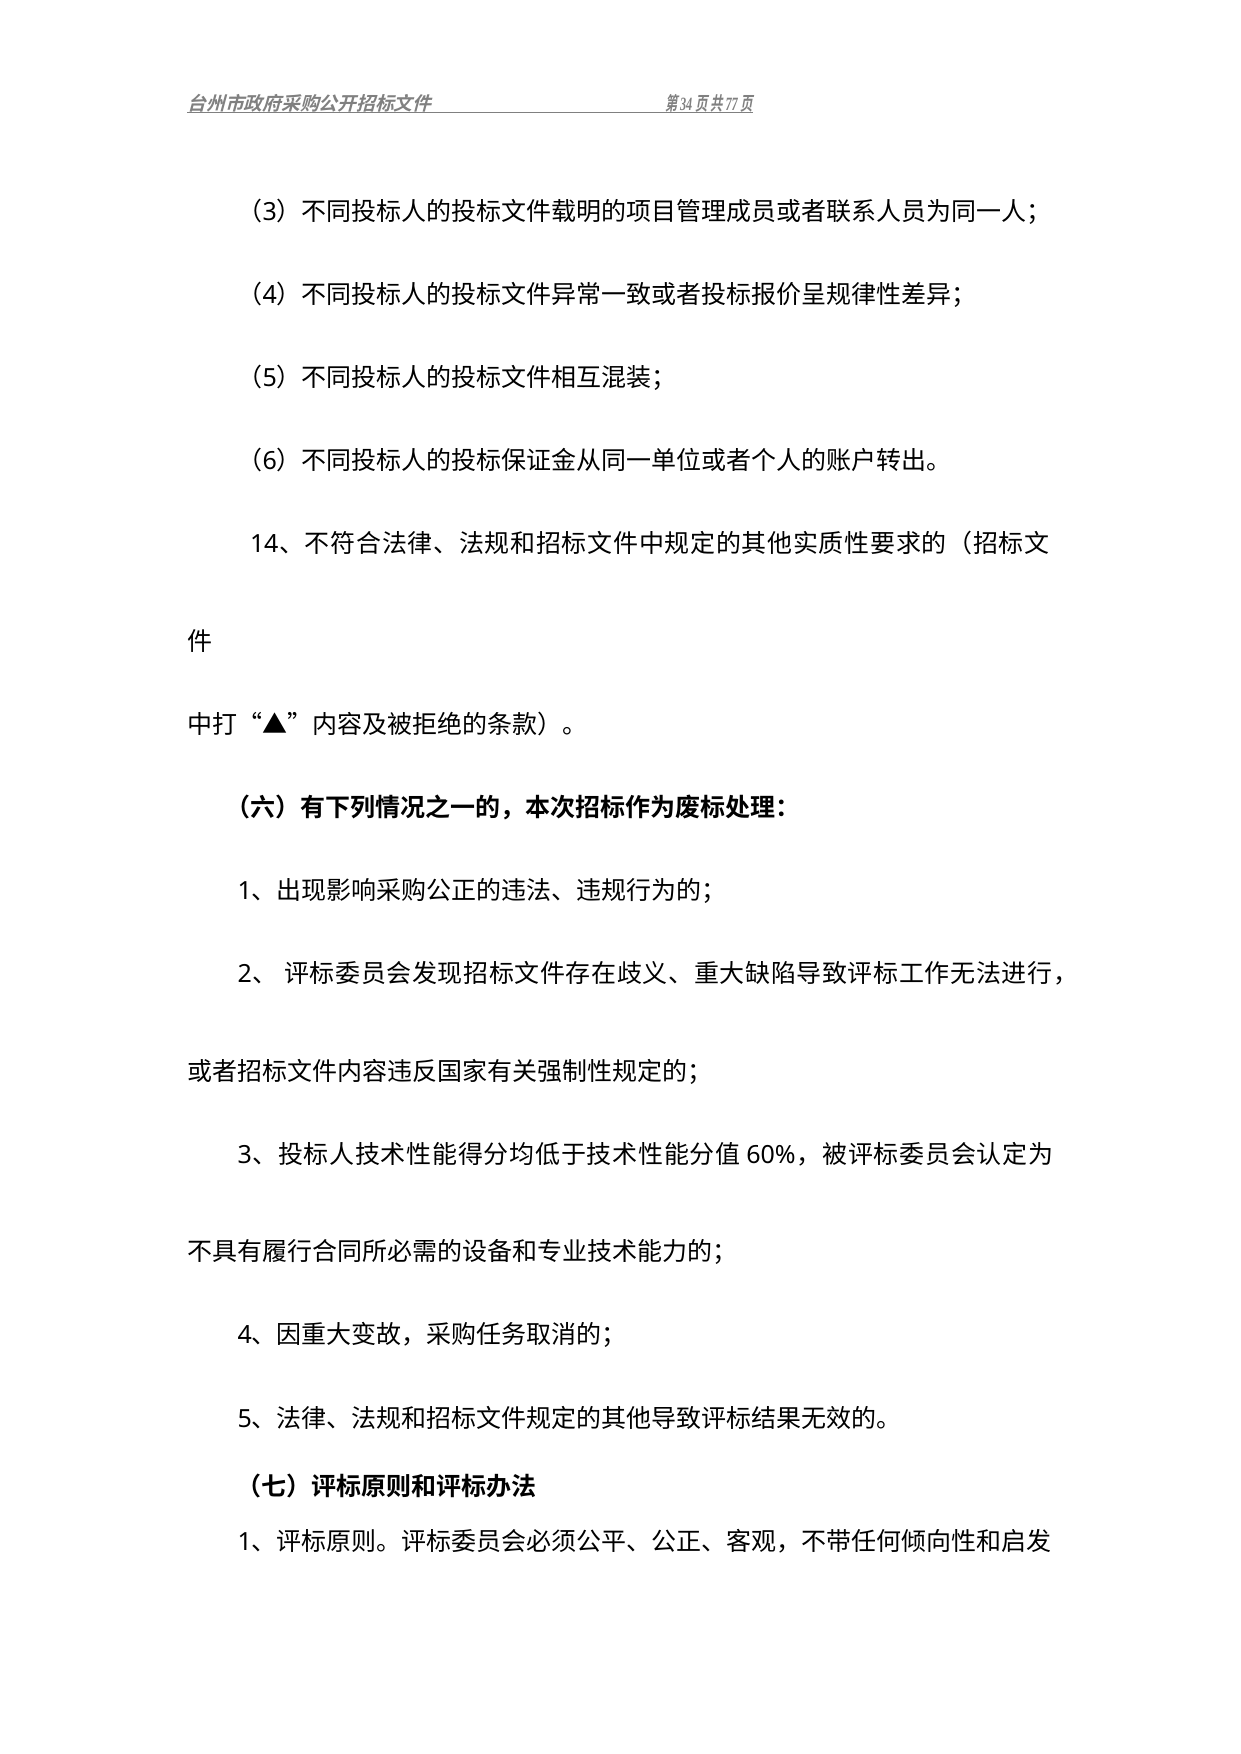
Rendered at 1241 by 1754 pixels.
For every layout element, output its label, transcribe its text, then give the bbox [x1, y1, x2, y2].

text 4、因重大变故，采购任务取消的； [187, 1301, 1053, 1366]
text （3）不同投标人的投标文件载明的项目管理成员或者联系人员为同一人； [187, 177, 1053, 242]
text 1、出现影响采购公正的违法、违规行为的； [187, 856, 1053, 921]
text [187, 1521, 1053, 1557]
text （七）评标原则和评标办法 [187, 1467, 1053, 1503]
text 5、法律、法规和招标文件规定的其他导致评标结果无效的。 [187, 1384, 1053, 1449]
text 14、不符合法律、法规和招标文件中规定的其他实质性要求的（招标文件 [187, 509, 1053, 672]
text 3、投标人技术性能得分均低于技术性能分值60%，被评标委员会认定为不具有履行合同所必需的设备和专业技术能力的； [187, 1120, 1053, 1282]
text （4）不同投标人的投标文件异常一致或者投标报价呈规律性差异； [187, 260, 1053, 325]
text （六）有下列情况之一的，本次招标作为废标处理： [187, 773, 1053, 838]
text （6）不同投标人的投标保证金从同一单位或者个人的账户转出。 [187, 426, 1053, 491]
text 2、 评标委员会发现招标文件存在歧义、重大缺陷导致评标工作无法进行，或者招标文件内容违反国家有关强制性规定的； [187, 939, 1053, 1102]
text 中打“▲”内容及被拒绝的条款）。 [187, 690, 1053, 755]
text （5）不同投标人的投标文件相互混装； [187, 343, 1053, 408]
